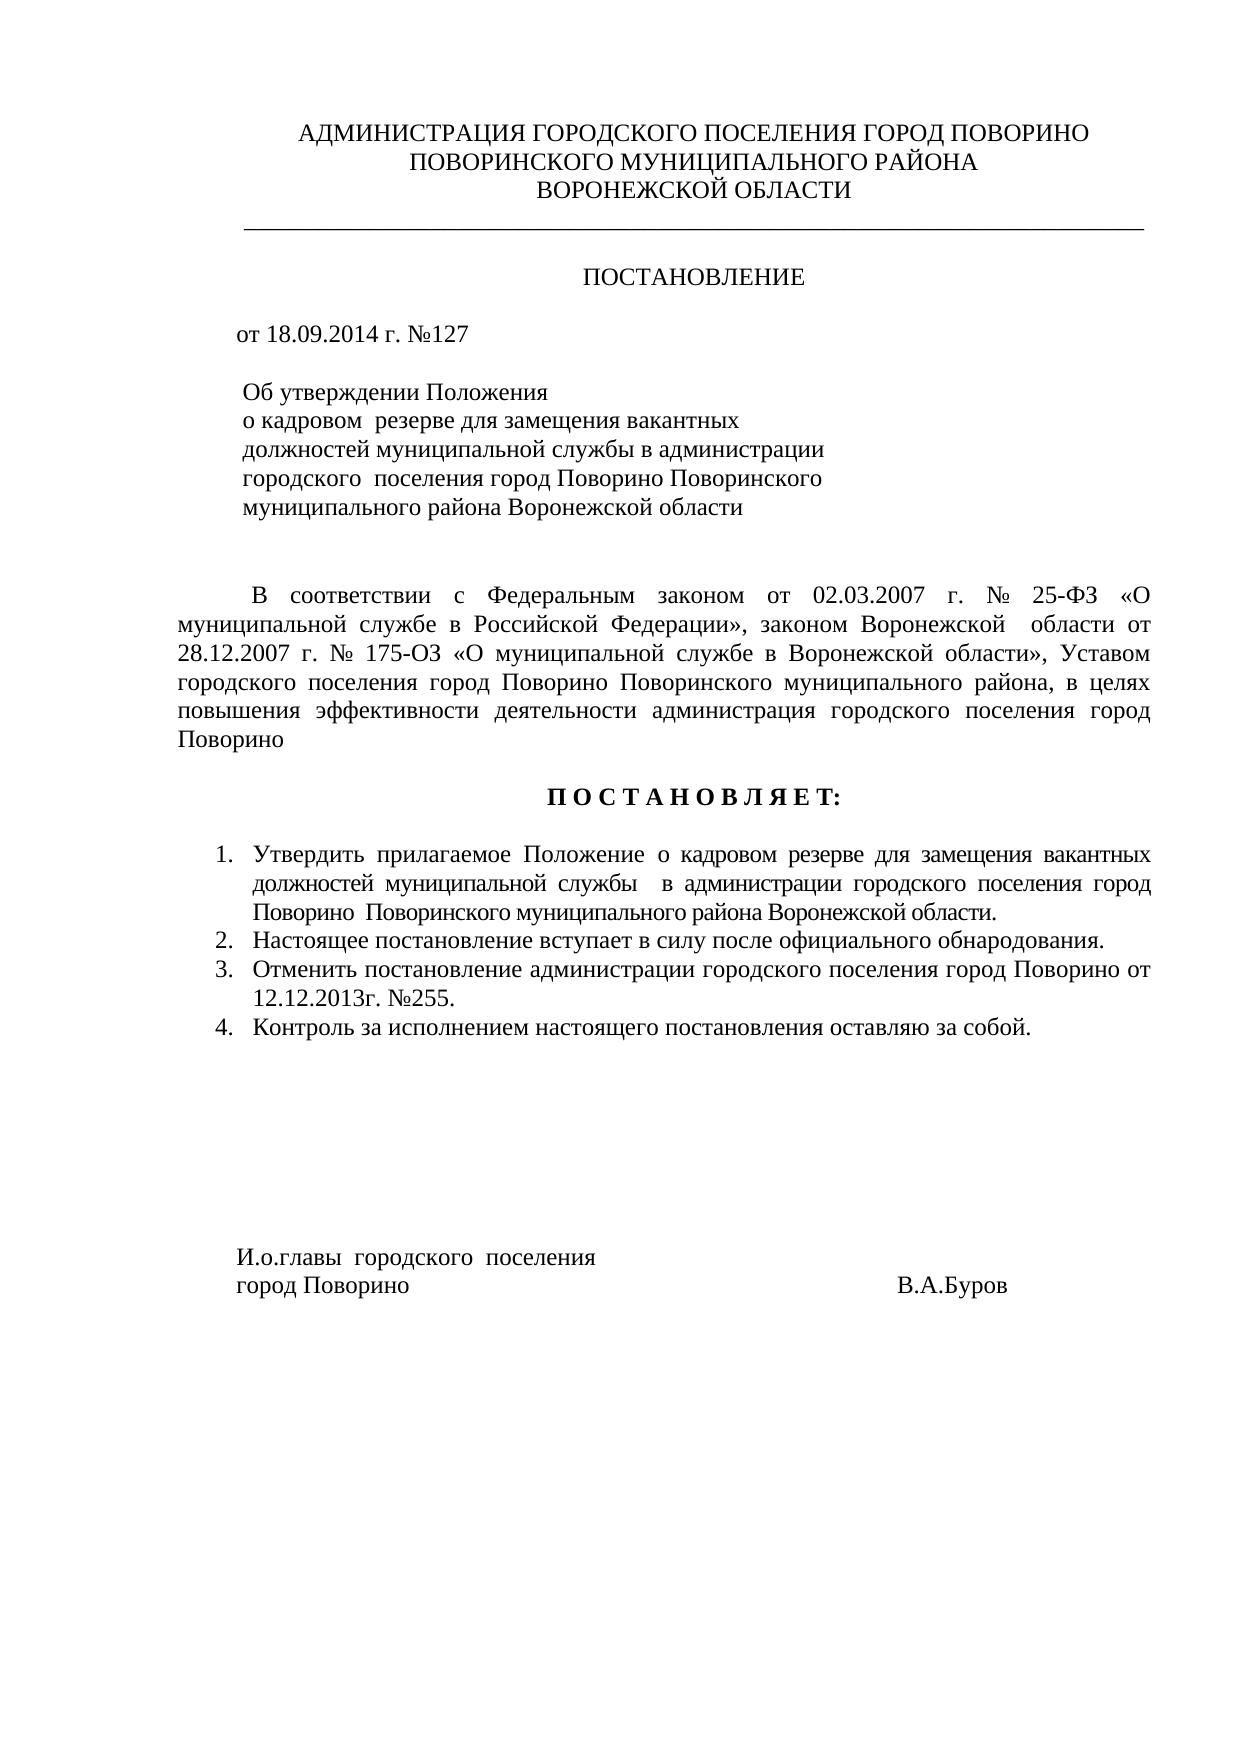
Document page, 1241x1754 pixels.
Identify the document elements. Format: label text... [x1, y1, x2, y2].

text АДМИНИСТРАЦИЯ ГОРОДСКОГО ПОСЕЛЕНИЯ ГОРОД ПОВОРИНО [177, 118, 1152, 147]
text ПОВОРИНСКОГО МУНИЦИПАЛЬНОГО РАЙОНА [177, 147, 1152, 176]
text муниципального района Воронежской области [177, 492, 1152, 521]
text ПОСТАНОВЛЕНИЕ [177, 262, 1152, 291]
list Отменить постановление администрации городского поселения город Поворино от 12.12.2013г. №255. [215, 954, 1152, 1012]
text ВОРОНЕЖСКОЙ ОБЛАСТИ [177, 176, 1152, 204]
text о кадровом резерве для замещения вакантных [177, 406, 1152, 434]
text должностей муниципальной службы в администрации [177, 434, 1152, 463]
text городского поселения город Поворино Поворинского [177, 463, 1152, 492]
list Настоящее постановление вступает в силу после официального обнародования. [215, 926, 1152, 954]
text Об утверждении Положения [177, 377, 1152, 406]
text В соответствии с Федеральным законом от 02.03.2007 г. № 25-ФЗ «О муниципальной службе в Российской Федерации», законом Воронежской области от 28.12.2007 г. № 175-ОЗ «О муниципальной службе в Воронежской области», Уставом городского поселения город Поворино Поворинского муниципального района, в целях повышения эффективности деятельности администрация городского поселения город Поворино [177, 581, 1152, 753]
text И.о.главы городского поселения [177, 1242, 1152, 1271]
text ________________________________________________________________________ [177, 204, 1152, 233]
list Утвердить прилагаемое Положение о кадровом резерве для замещения вакантных должностей муниципальной службы в администрации городского поселения город Поворино Поворинского муниципального района Воронежской области. [215, 839, 1152, 926]
list Контроль за исполнением настоящего постановления оставляю за собой. [215, 1012, 1152, 1041]
text П О С Т А Н О В Л Я Е Т: [177, 782, 1152, 811]
text город Поворино В.А.Буров [177, 1271, 1152, 1299]
text от 18.09.2014 г. №127 [177, 319, 1152, 348]
